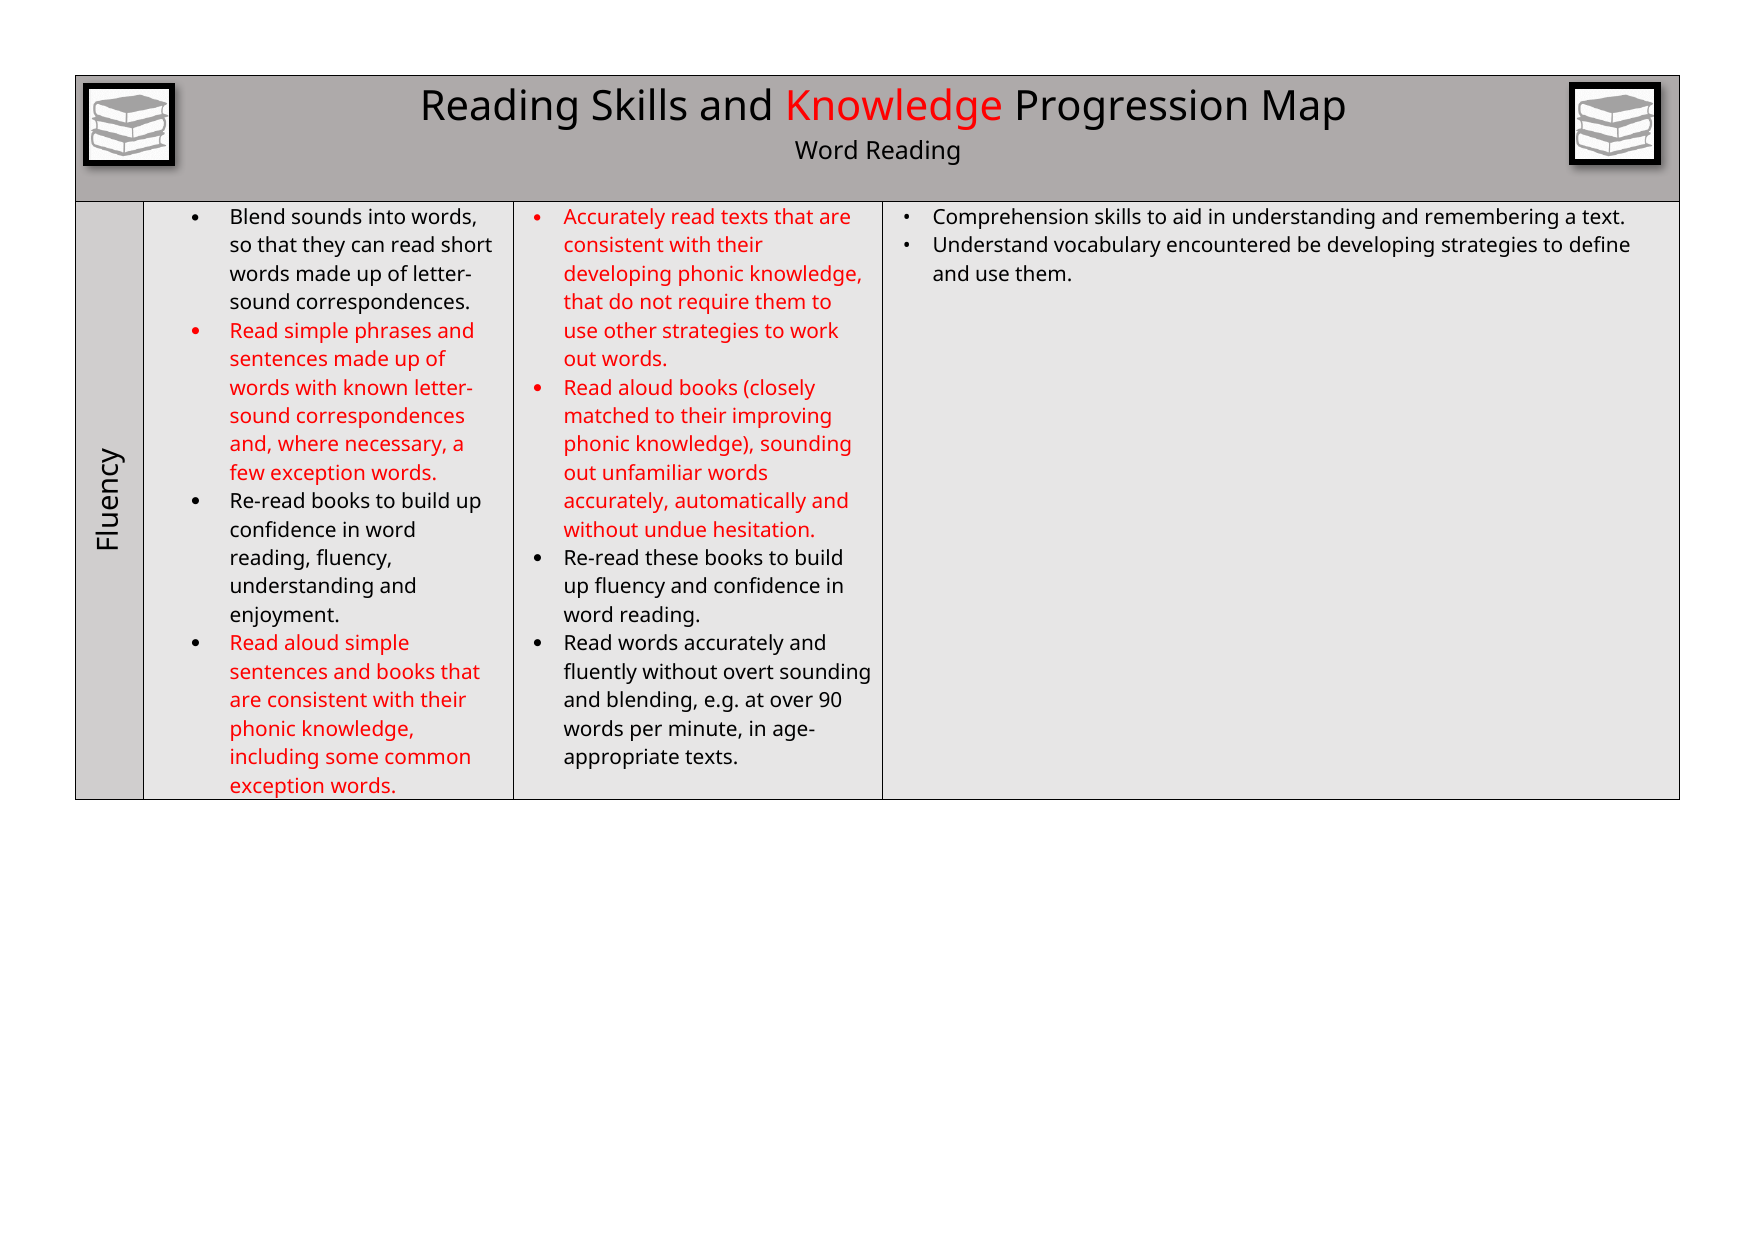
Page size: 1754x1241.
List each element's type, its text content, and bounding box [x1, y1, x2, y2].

table_cell Accurately read texts that are consistent with their developing phonic knowledge, that do not require them to use other strategies to work out words. Read aloud books (closely matched to their improving phonic knowledge), sounding out unfamiliar words accurately, automatically and without undue hesitation. Re-read these books to build up fluency and confidence in word reading. Read words accurately and fluently without overt sounding and blending, e.g. at over 90 words per minute, in age-appropriate texts. [514, 202, 882, 799]
table_cell Fluency [76, 202, 143, 799]
table_header Reading Skills and Knowledge Progression Map Word Reading [76, 76, 1679, 201]
table_cell Blend sounds into words, so that they can read short words made up of letter-sound correspondences. Read simple phrases and sentences made up of words with known letter-sound correspondences and, where necessary, a few exception words. Re-read books to build up confidence in word reading, fluency, understanding and enjoyment. Read aloud simple sentences and books that are consistent with their phonic knowledge, including some common exception words. [144, 202, 513, 799]
table_cell Comprehension skills to aid in understanding and remembering a text. Understand vocabulary encountered be developing strategies to define and use them. [883, 202, 1679, 799]
